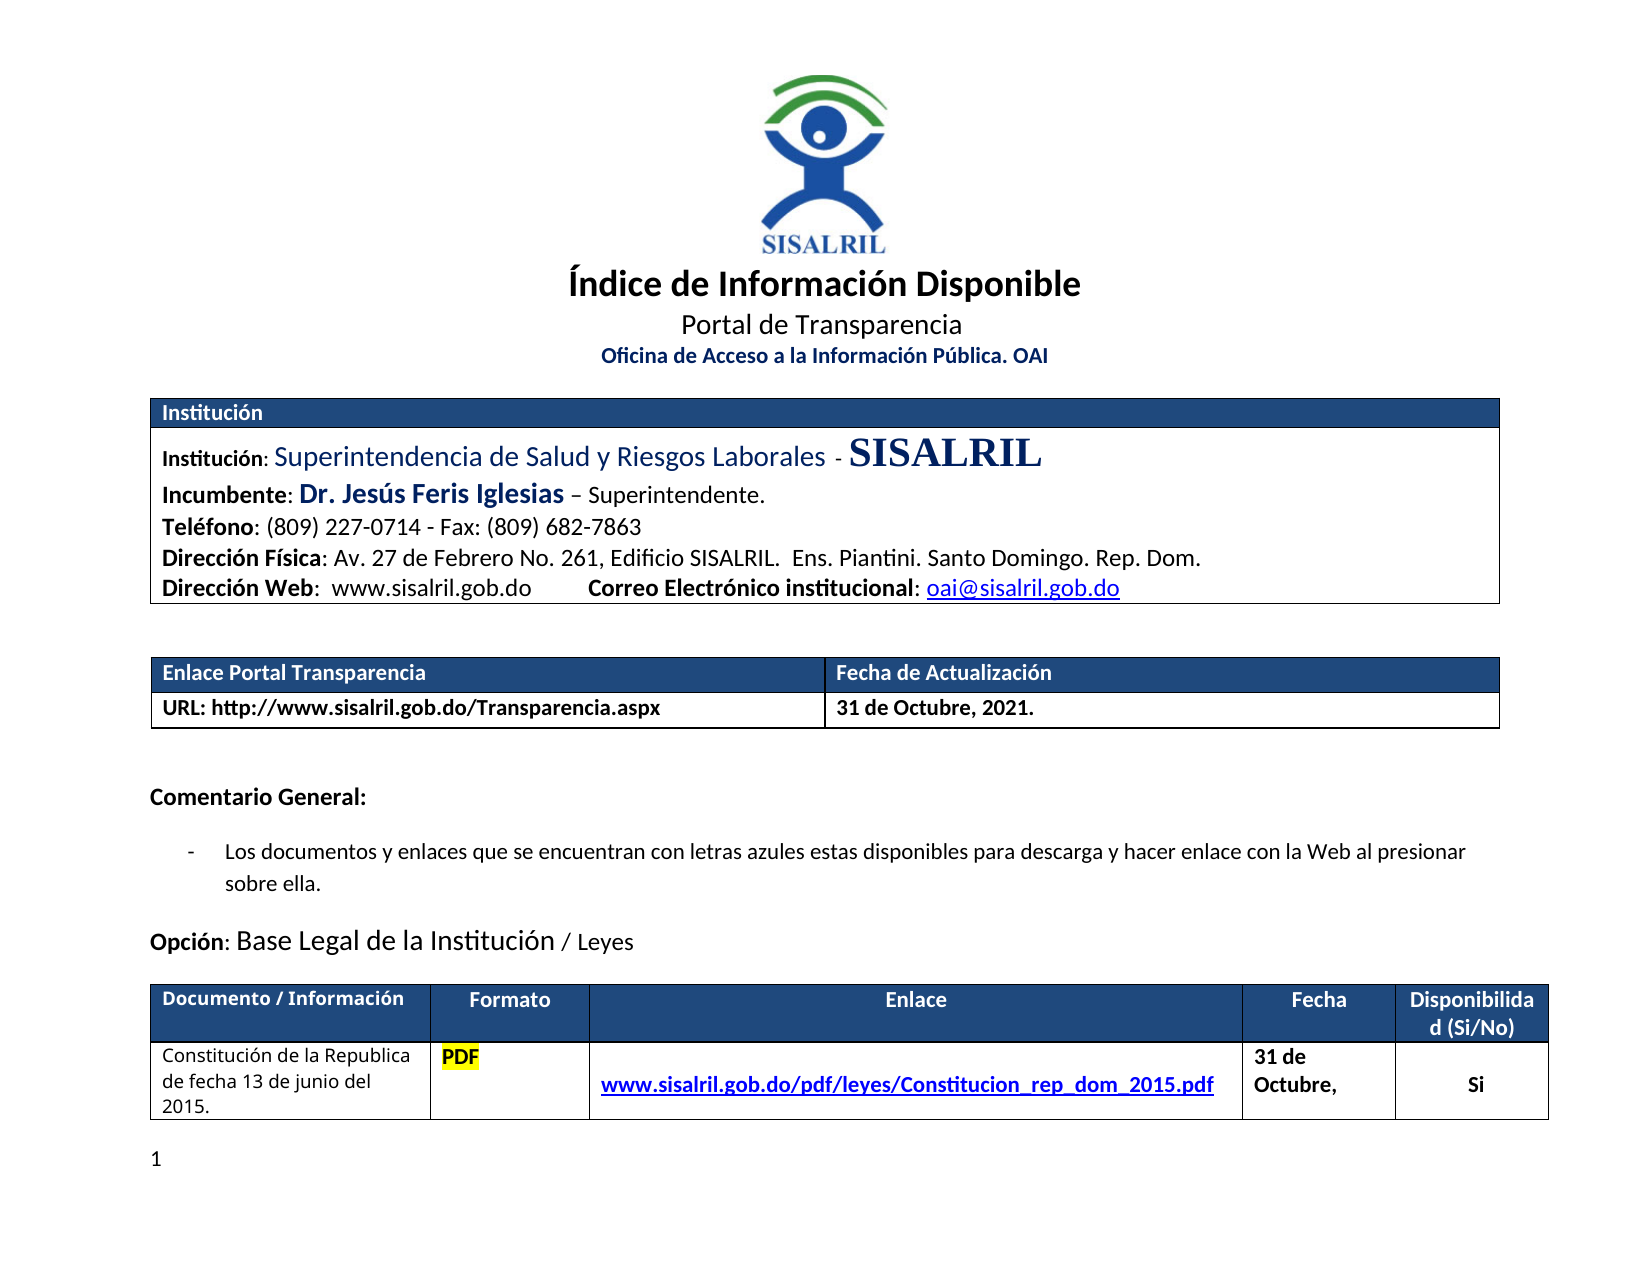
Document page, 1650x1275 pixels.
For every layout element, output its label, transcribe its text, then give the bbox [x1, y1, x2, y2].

table_cell Si [1396, 1043, 1548, 1119]
text Opción: Base Legal de la Institución / Leyes [150, 922, 1500, 958]
table_header Documento / Información [151, 985, 430, 1041]
table_cell 31 de Octubre, 2021. [826, 693, 1499, 727]
table_header Disponibilidad (Si/No) [1396, 985, 1548, 1041]
list Los documentos y enlaces que se encuentran con letras azules estas disponibles para descarga y hacer enlace con la Web al presionar sobre ella. [187, 837, 1500, 897]
table_cell Constitución de la Republica de fecha 13 de junio del 2015. [151, 1043, 430, 1119]
table_header Institución [151, 399, 1499, 427]
table_cell 31 de Octubre, 2021. [1243, 1043, 1395, 1119]
picture [727, 75, 923, 260]
table_header Formato [431, 985, 589, 1041]
table_cell www.sisalril.gob.do/pdf/leyes/Constitucion_rep_dom_2015.pdf [590, 1043, 1242, 1119]
table_cell PDF [431, 1043, 589, 1119]
table_header Fecha [1243, 985, 1395, 1041]
table_header Fecha de Actualización [826, 658, 1499, 692]
table_header Enlace Portal Transparencia [152, 658, 824, 692]
table_header Enlace [590, 985, 1242, 1041]
text Comentario General: [150, 781, 1500, 812]
table_cell URL: http://www.sisalril.gob.do/Transparencia.aspx [152, 693, 824, 727]
table_cell Institución: Superintendencia de Salud y Riesgos Laborales - SISALRIL Incumbente: Dr. Jesús Feris Iglesias – Superintendente. Teléfono: (809) 227-0714 - Fax: (809) 682-7863 Dirección Física: Av. 27 de Febrero No. 261, Edificio SISALRIL. Ens. Piantini. Santo Domingo. Rep. Dom. Dirección Web: www.sisalril.gob.do Correo Electrónico institucional: oai@sisalril.gob.do [151, 428, 1499, 603]
